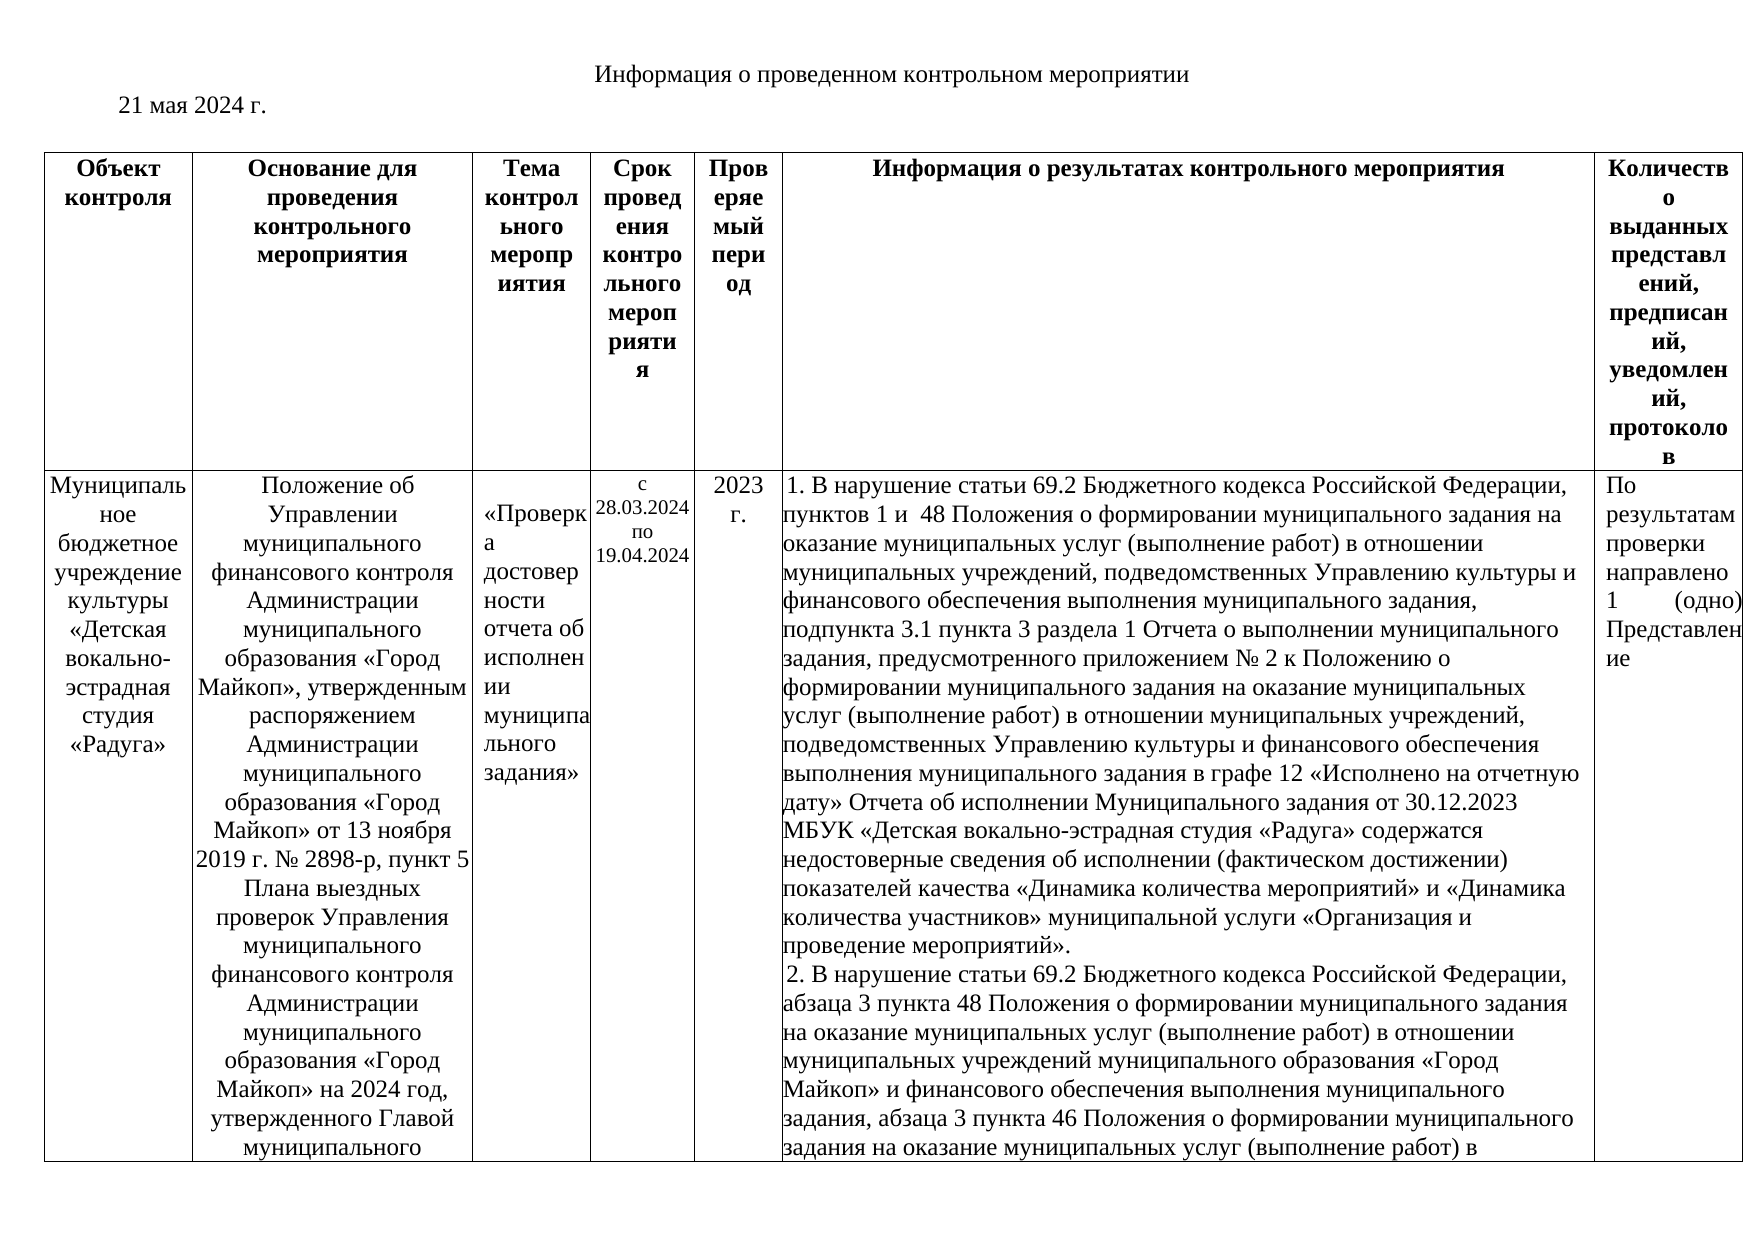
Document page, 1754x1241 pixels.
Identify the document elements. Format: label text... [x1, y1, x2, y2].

text 21 мая 2024 г. [118, 90, 1665, 119]
table_cell 2023 г. [695, 471, 782, 1161]
table_header Информация о результатах контрольного мероприятия [783, 153, 1594, 469]
table_header Количество выданных представлений, предписаний, уведомлений, протоколов [1595, 153, 1742, 469]
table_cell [591, 471, 694, 1161]
table_header Основание для проведения контрольного мероприятия [193, 153, 472, 469]
table_header Тема контрольного мероприятия [473, 153, 590, 469]
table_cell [783, 471, 1594, 1161]
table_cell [1595, 471, 1742, 1161]
table_header Срок проведения контрольного мероприятия [591, 153, 694, 469]
table_header Проверяемый период [695, 153, 782, 469]
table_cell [473, 471, 590, 1161]
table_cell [193, 471, 472, 1161]
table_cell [45, 471, 192, 1161]
text Информация о проведенном контрольном мероприятии [118, 59, 1665, 88]
table_header Объект контроля [45, 153, 192, 469]
